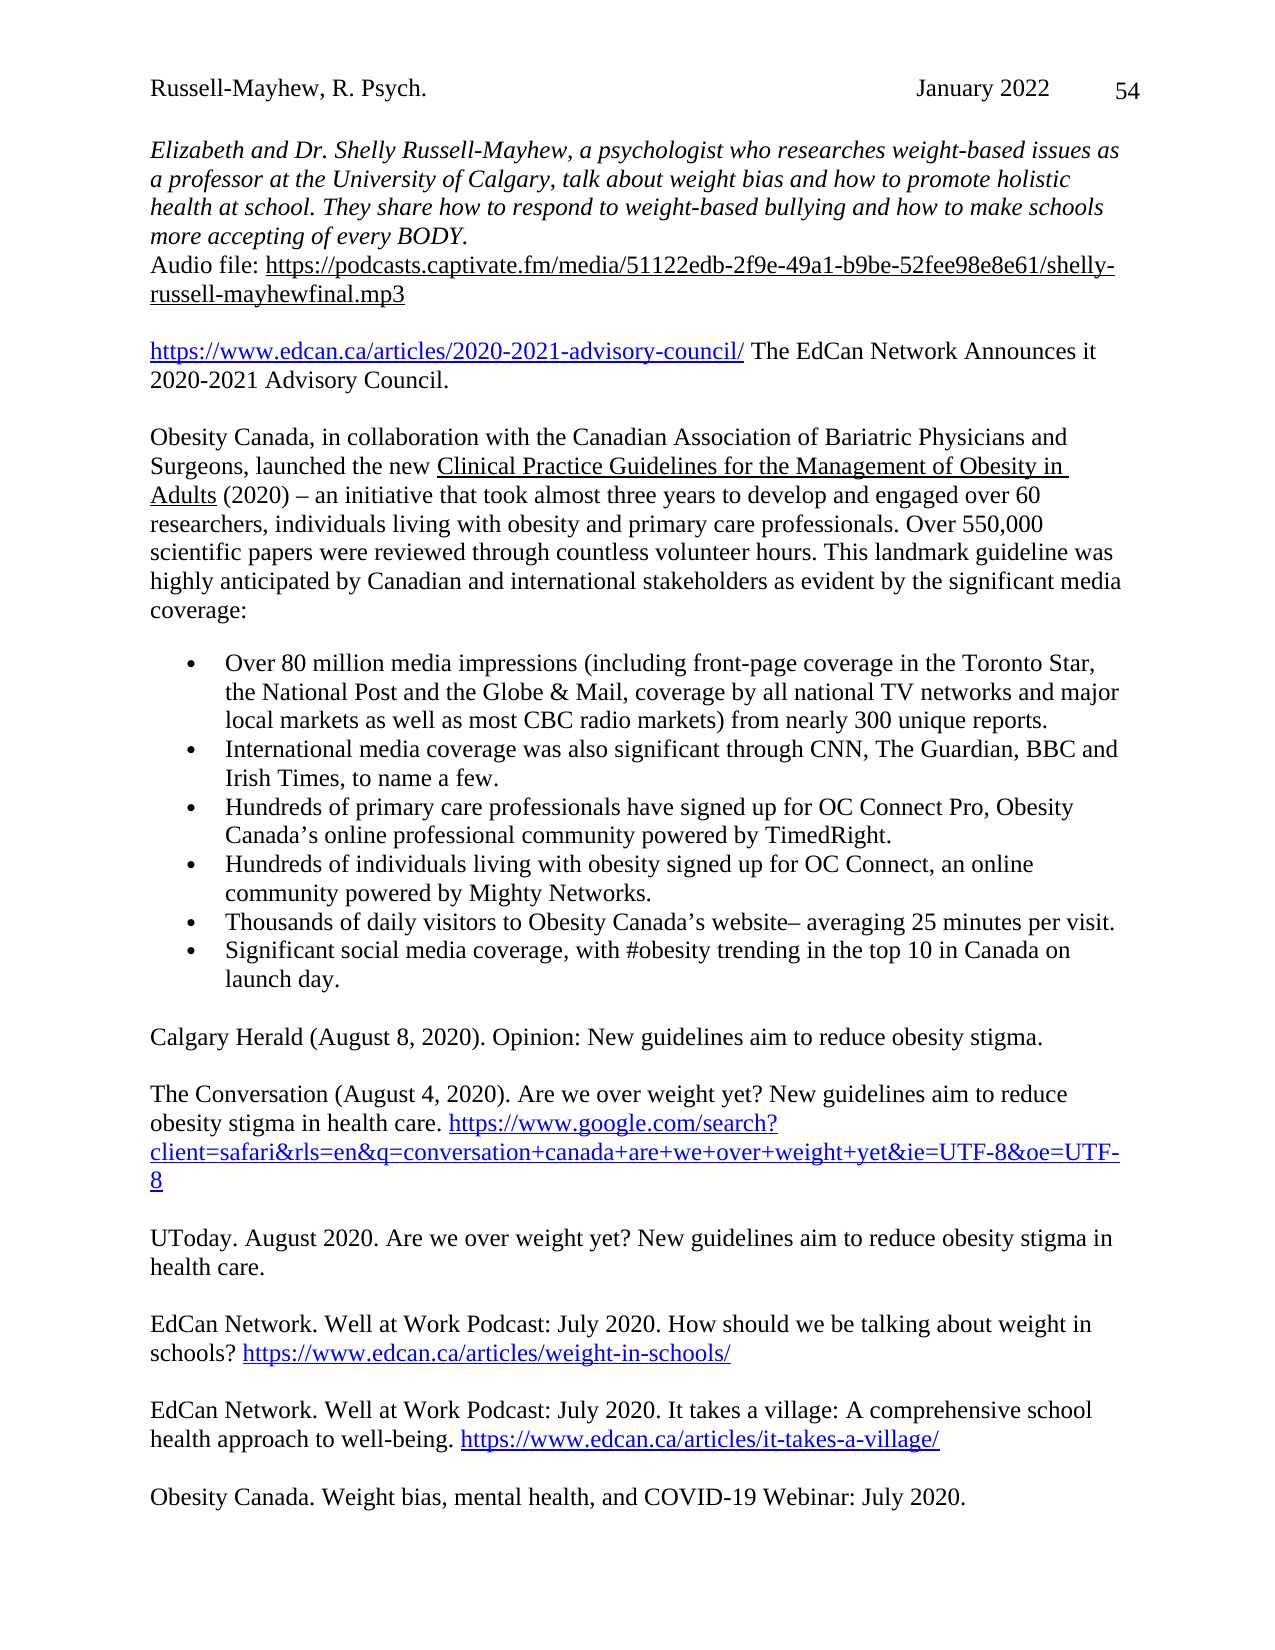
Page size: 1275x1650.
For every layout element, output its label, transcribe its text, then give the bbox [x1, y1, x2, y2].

text The Conversation (August 4, 2020). Are we over weight yet? New guidelines aim to reduce obesity stigma in health care. https://www.google.com/search?client=safari&rls=en&q=conversation+canada+are+we+over+weight+yet&ie=UTF-8&oe=UTF-8 [150, 1079, 1125, 1194]
text https://www.edcan.ca/articles/2020-2021-advisory-council/ The EdCan Network Announces it 2020-2021 Advisory Council. [150, 336, 1125, 394]
text Obesity Canada. Weight bias, mental health, and COVID-19 Webinar: July 2020. [150, 1482, 1125, 1510]
text UToday. August 2020. Are we over weight yet? New guidelines aim to reduce obesity stigma in health care. [150, 1223, 1125, 1280]
list Hundreds of primary care professionals have signed up for OC Connect Pro, Obesity Canada’s online professional community powered by TimedRight. [187, 792, 1125, 849]
list Over 80 million media impressions (including front-page coverage in the Toronto Star, the National Post and the Globe & Mail, coverage by all national TV networks and major local markets as well as most CBC radio markets) from nearly 300 unique reports. [187, 648, 1125, 734]
list International media coverage was also significant through CNN, The Guardian, BBC and Irish Times, to name a few. [187, 734, 1125, 792]
text Elizabeth and Dr. Shelly Russell-Mayhew, a psychologist who researches weight-based issues as a professor at the University of Calgary, talk about weight bias and how to promote holistic health at school. They share how to respond to weight-based bullying and how to make schools more accepting of every BODY. [150, 135, 1125, 250]
list Significant social media coverage, with #obesity trending in the top 10 in Canada on launch day. [187, 935, 1125, 993]
text EdCan Network. Well at Work Podcast: July 2020. How should we be talking about weight in schools? https://www.edcan.ca/articles/weight-in-schools/ [150, 1309, 1125, 1367]
text Audio file: https://podcasts.captivate.fm/media/51122edb-2f9e-49a1-b9be-52fee98e8e61/shelly-russell-mayhewfinal.mp3 [150, 250, 1125, 307]
text Obesity Canada, in collaboration with the Canadian Association of Bariatric Physicians and Surgeons, launched the new Clinical Practice Guidelines for the Management of Obesity in Adults (2020) – an initiative that took almost three years to develop and engaged over 60 researchers, individuals living with obesity and primary care professionals. Over 550,000 scientific papers were reviewed through countless volunteer hours. This landmark guideline was highly anticipated by Canadian and international stakeholders as evident by the significant media coverage: [150, 422, 1125, 648]
list Thousands of daily visitors to Obesity Canada’s website– averaging 25 minutes per visit. [187, 907, 1125, 935]
text EdCan Network. Well at Work Podcast: July 2020. It takes a village: A comprehensive school health approach to well-being. https://www.edcan.ca/articles/it-takes-a-village/ [150, 1395, 1125, 1453]
list Hundreds of individuals living with obesity signed up for OC Connect, an online community powered by Mighty Networks. [187, 849, 1125, 907]
text Calgary Herald (August 8, 2020). Opinion: New guidelines aim to reduce obesity stigma. [150, 1022, 1125, 1050]
